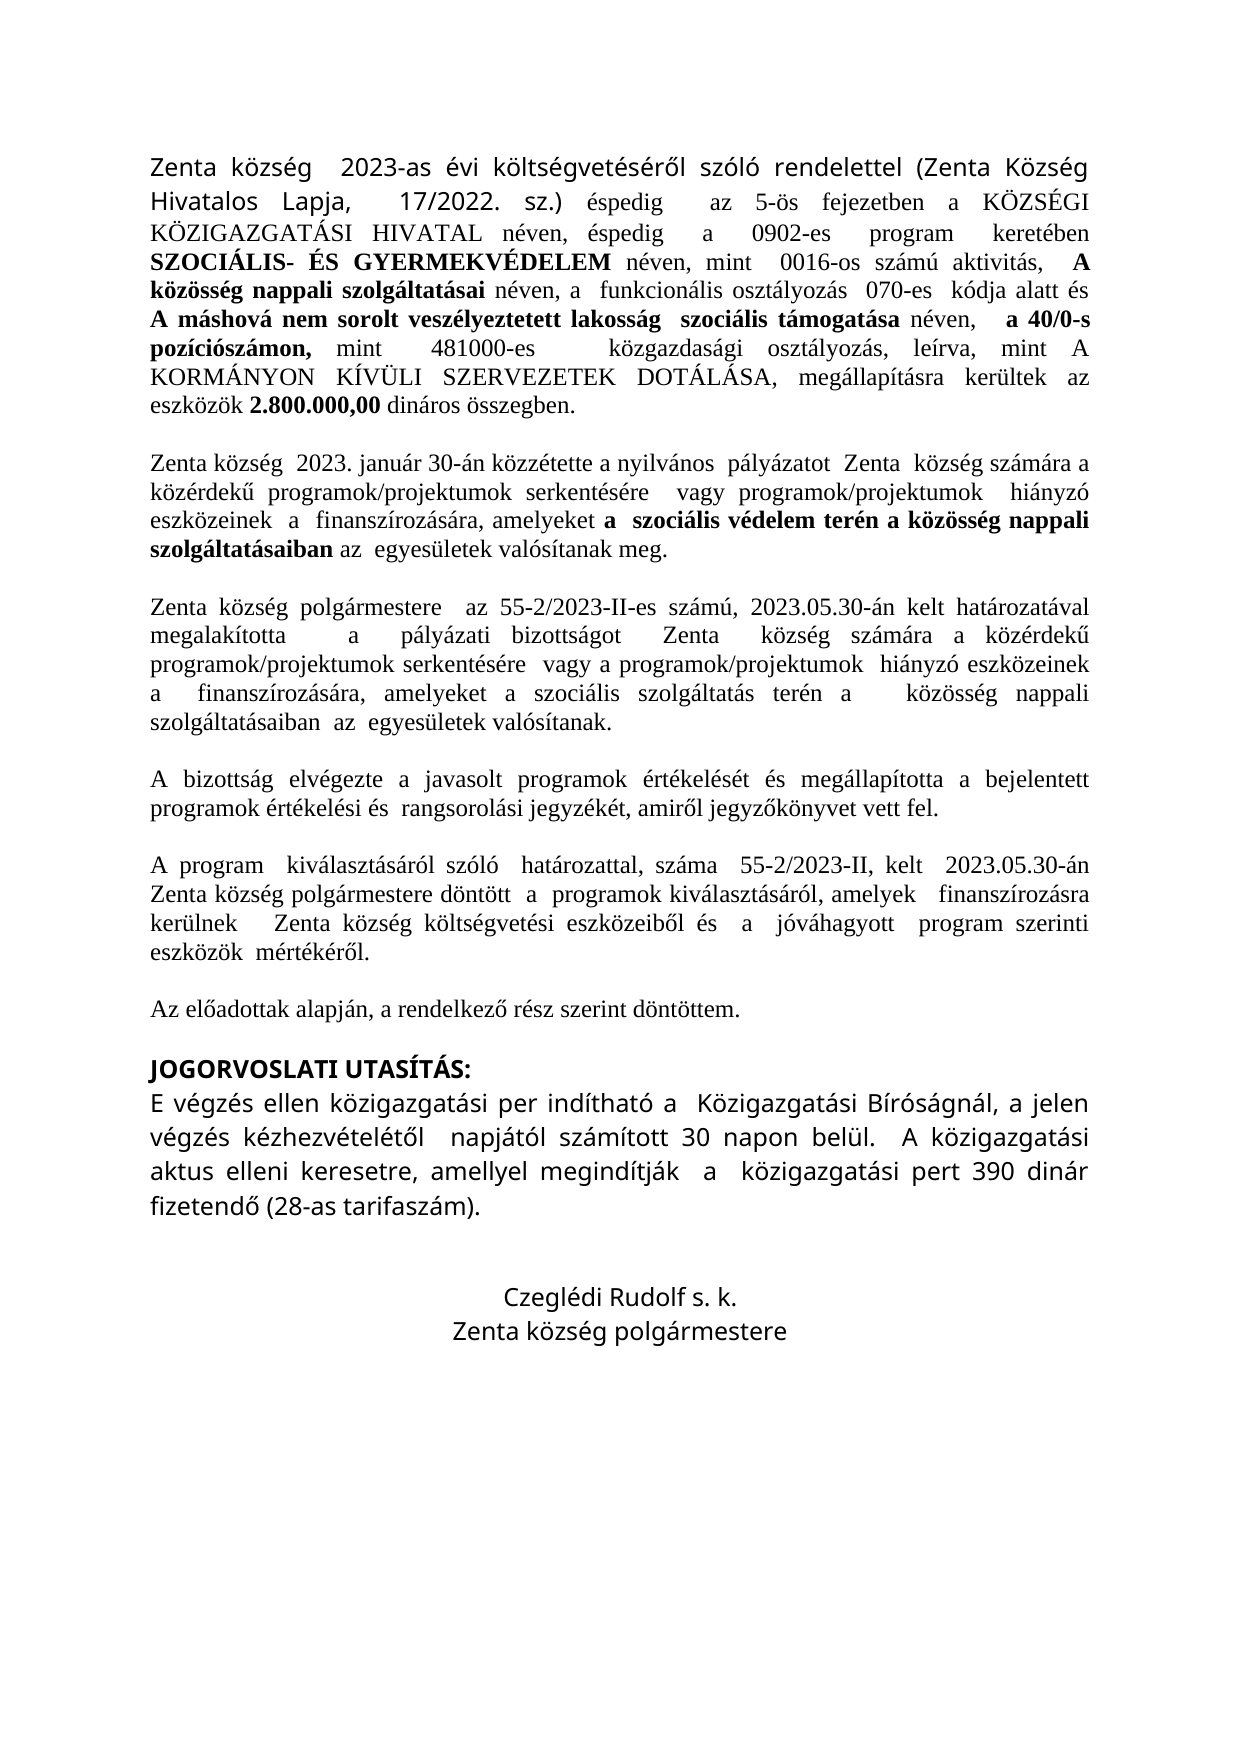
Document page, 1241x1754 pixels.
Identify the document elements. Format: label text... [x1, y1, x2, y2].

text Zenta község polgármestere [150, 1314, 1090, 1348]
text A program kiválasztásáról szóló határozattal, száma 55-2/2023-II, kelt 2023.05.30-án Zenta község polgármestere döntött a programok kiválasztásáról, amelyek finanszírozásra kerülnek Zenta község költségvetési eszközeiből és a jóváhagyott program szerinti eszközök mértékéről. [150, 851, 1090, 966]
text Zenta község 2023. január 30-án közzétette a nyilvános pályázatot Zenta község számára a közérdekű programok/projektumok serkentésére vagy programok/projektumok hiányzó eszközeinek a finanszírozására, amelyeket a szociális védelem terén a közösség nappali szolgáltatásaiban az egyesületek valósítanak meg. [150, 448, 1090, 563]
text E végzés ellen közigazgatási per indítható a Közigazgatási Bíróságnál, a jelen végzés kézhezvételétől napjától számított 30 napon belül. A közigazgatási aktus elleni keresetre, amellyel megindítják a közigazgatási pert 390 dinár fizetendő (28-as tarifaszám). [150, 1086, 1090, 1222]
text Az előadottak alapján, a rendelkező rész szerint döntöttem. [150, 994, 1090, 1023]
text A bizottság elvégezte a javasolt programok értékelését és megállapította a bejelentett programok értékelési és rangsorolási jegyzékét, amiről jegyzőkönyvet vett fel. [150, 764, 1090, 822]
text Czeglédi Rudolf s. k. [150, 1280, 1090, 1314]
text Zenta község 2023-as évi költségvetéséről szóló rendelettel (Zenta Község Hivatalos Lapja, 17/2022. sz.) éspedig az 5-ös fejezetben a KÖZSÉGI KÖZIGAZGATÁSI HIVATAL néven, éspedig a 0902-es program keretében SZOCIÁLIS- ÉS GYERMEKVÉDELEM néven, mint 0016-os számú aktivitás, A közösség nappali szolgáltatásai néven, a funkcionális osztályozás 070-es kódja alatt és A máshová nem sorolt veszélyeztetett lakosság szociális támogatása néven, a 40/0-s pozíciószámon, mint 481000-es közgazdasági osztályozás, leírva, mint A KORMÁNYON KÍVÜLI SZERVEZETEK DOTÁLÁSA, megállapításra kerültek az eszközök 2.800.000,00 dináros összegben. [150, 150, 1090, 419]
text JOGORVOSLATI UTASÍTÁS: [150, 1052, 1090, 1086]
text Zenta község polgármestere az 55-2/2023-II-es számú, 2023.05.30-án kelt határozatával megalakította a pályázati bizottságot Zenta község számára a közérdekű programok/projektumok serkentésére vagy a programok/projektumok hiányzó eszközeinek a finanszírozására, amelyeket a szociális szolgáltatás terén a közösség nappali szolgáltatásaiban az egyesületek valósítanak. [150, 592, 1090, 736]
